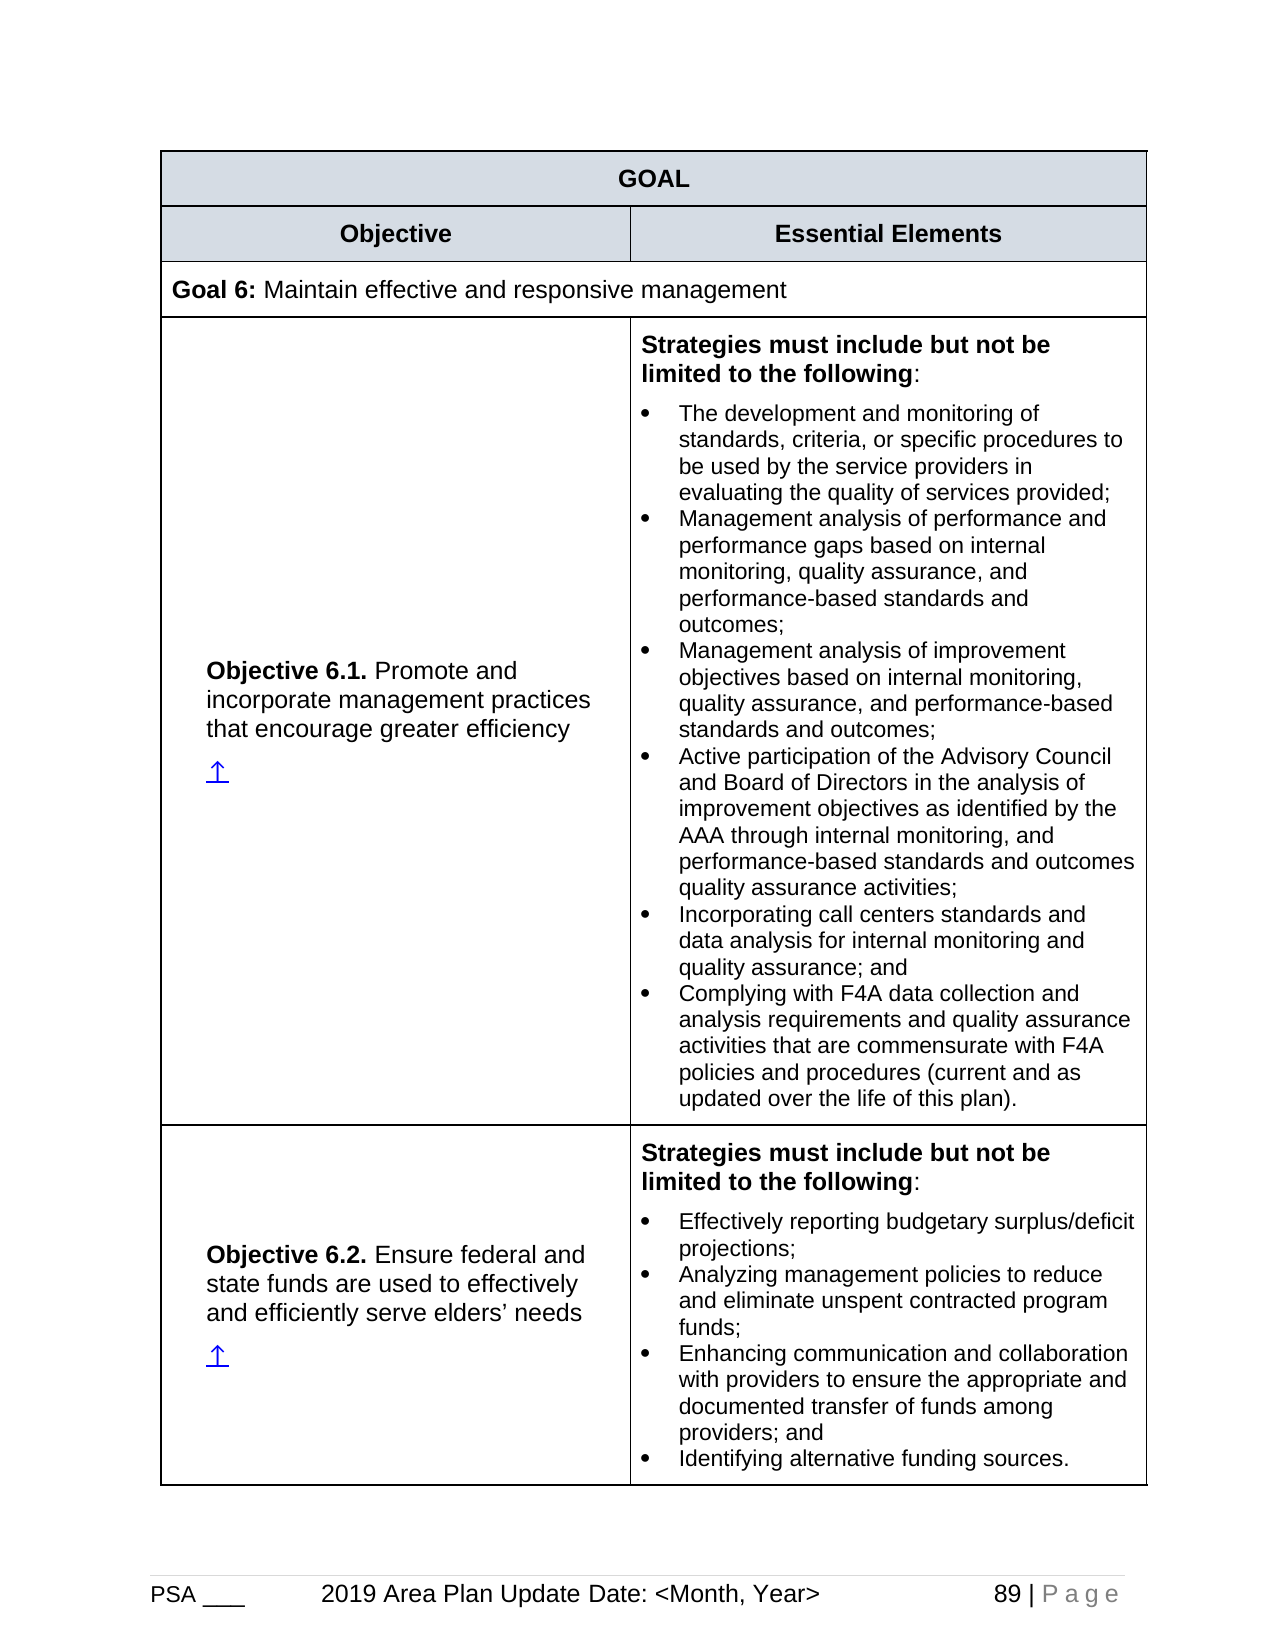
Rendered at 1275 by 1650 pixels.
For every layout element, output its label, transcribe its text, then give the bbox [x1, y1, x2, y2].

table_cell Strategies must include but not be limited to the following: Effectively reporting budgetary surplus/deficit projections; Analyzing management policies to reduce and eliminate unspent contracted program funds; Enhancing communication and collaboration with providers to ensure the appropriate and documented transfer of funds among providers; and Identifying alternative funding sources. [631, 1126, 1146, 1484]
table_header GOAL [162, 152, 1146, 205]
table_cell Objective 6.1. Promote and incorporate management practices that encourage greater efficiency ↑ [162, 318, 630, 1124]
table_cell Goal 6: Maintain effective and responsive management [162, 262, 1146, 316]
table_cell Essential Elements [631, 207, 1146, 261]
table_cell Objective [162, 207, 630, 261]
table_cell Objective 6.2. Ensure federal and state funds are used to effectively and efficiently serve elders’ needs ↑ [162, 1126, 630, 1484]
table_cell Strategies must include but not be limited to the following: The development and monitoring of standards, criteria, or specific procedures to be used by the service providers in evaluating the quality of services provided; Management analysis of performance and performance gaps based on internal monitoring, quality assurance, and performance-based standards and outcomes; Management analysis of improvement objectives based on internal monitoring, quality assurance, and performance-based standards and outcomes; Active participation of the Advisory Council and Board of Directors in the analysis of improvement objectives as identified by the AAA through internal monitoring, and performance-based standards and outcomes quality assurance activities; Incorporating call centers standards and data analysis for internal monitoring and quality assurance; and Complying with F4A data collection and analysis requirements and quality assurance activities that are commensurate with F4A policies and procedures (current and as updated over the life of this plan). [631, 318, 1146, 1124]
